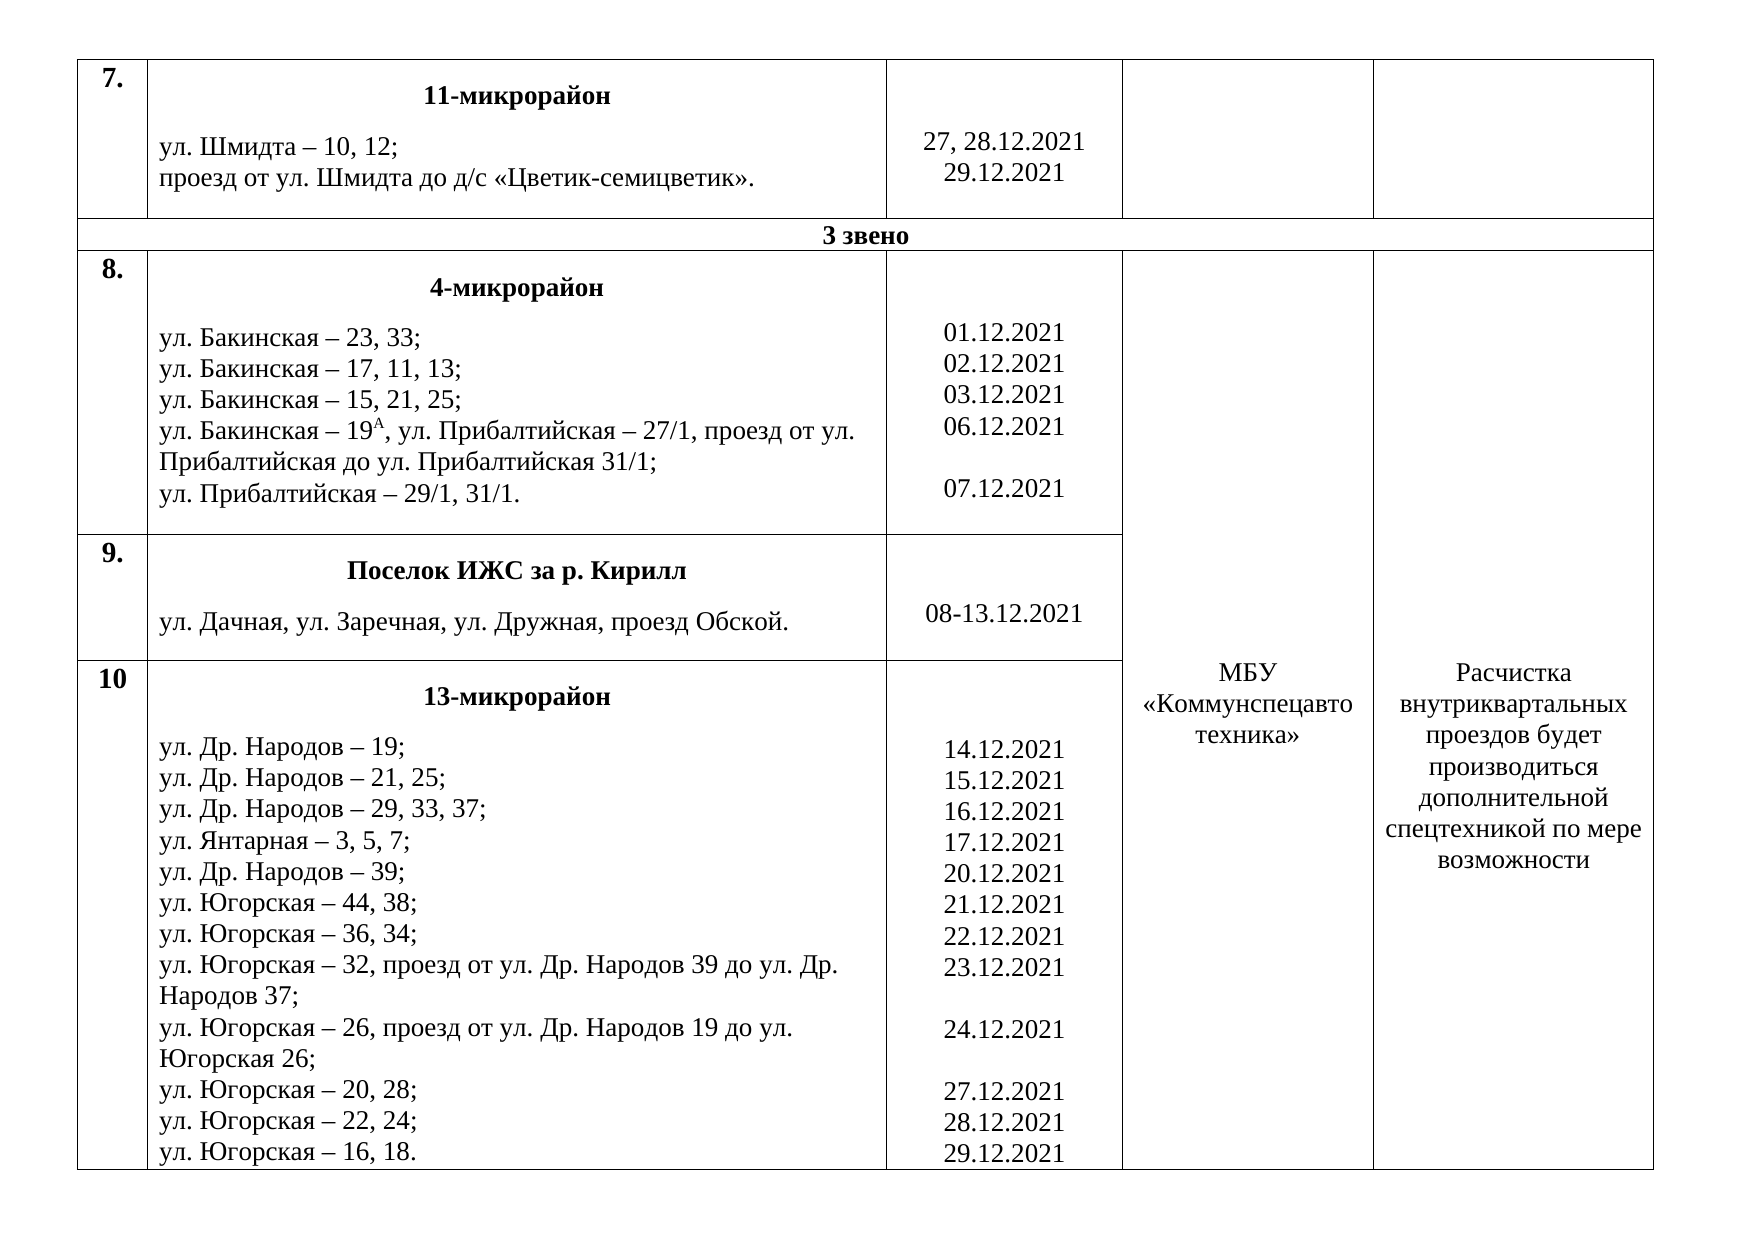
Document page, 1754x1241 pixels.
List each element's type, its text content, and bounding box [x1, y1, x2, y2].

table_cell Поселок ИЖС за р. Кирилл ул. Дачная, ул. Заречная, ул. Дружная, проезд Обской. [148, 535, 886, 660]
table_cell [1374, 251, 1653, 1169]
table_cell 01.12.2021 02.12.2021 03.12.2021 06.12.2021 07.12.2021 [887, 251, 1122, 534]
table_header [1123, 60, 1373, 218]
table_header 11-микрорайон ул. Шмидта – 10, 12; проезд от ул. Шмидта до д/с «Цветик-семицветик». [148, 60, 886, 218]
table_cell 08-13.12.2021 [887, 535, 1122, 660]
table_header [1374, 60, 1653, 218]
table_cell 14.12.2021 15.12.2021 16.12.2021 17.12.2021 20.12.2021 21.12.2021 22.12.2021 23.12.2021 24.12.2021 27.12.2021 28.12.2021 29.12.2021 [887, 661, 1122, 1169]
table_cell 4-микрорайон ул. Бакинская – 23, 33; ул. Бакинская – 17, 11, 13; ул. Бакинская – 15, 21, 25; ул. Бакинская – 19А, ул. Прибалтийская – 27/1, проезд от ул. Прибалтийская до ул. Прибалтийская 31/1; ул. Прибалтийская – 29/1, 31/1. [148, 251, 886, 534]
table_cell 9. [78, 535, 147, 660]
table_cell 13-микрорайон ул. Др. Народов – 19; ул. Др. Народов – 21, 25; ул. Др. Народов – 29, 33, 37; ул. Янтарная – 3, 5, 7; ул. Др. Народов – 39; ул. Югорская – 44, 38; ул. Югорская – 36, 34; ул. Югорская – 32, проезд от ул. Др. Народов 39 до ул. Др. Народов 37; ул. Югорская – 26, проезд от ул. Др. Народов 19 до ул. Югорская 26; ул. Югорская – 20, 28; ул. Югорская – 22, 24; ул. Югорская – 16, 18. [148, 661, 886, 1169]
table_cell 3 звено [78, 219, 1653, 250]
table_header 27, 28.12.2021 29.12.2021 [887, 60, 1122, 218]
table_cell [1123, 251, 1373, 1169]
table_header 7. [78, 60, 147, 218]
table_cell 10 [78, 661, 147, 1169]
table_cell 8. [78, 251, 147, 534]
